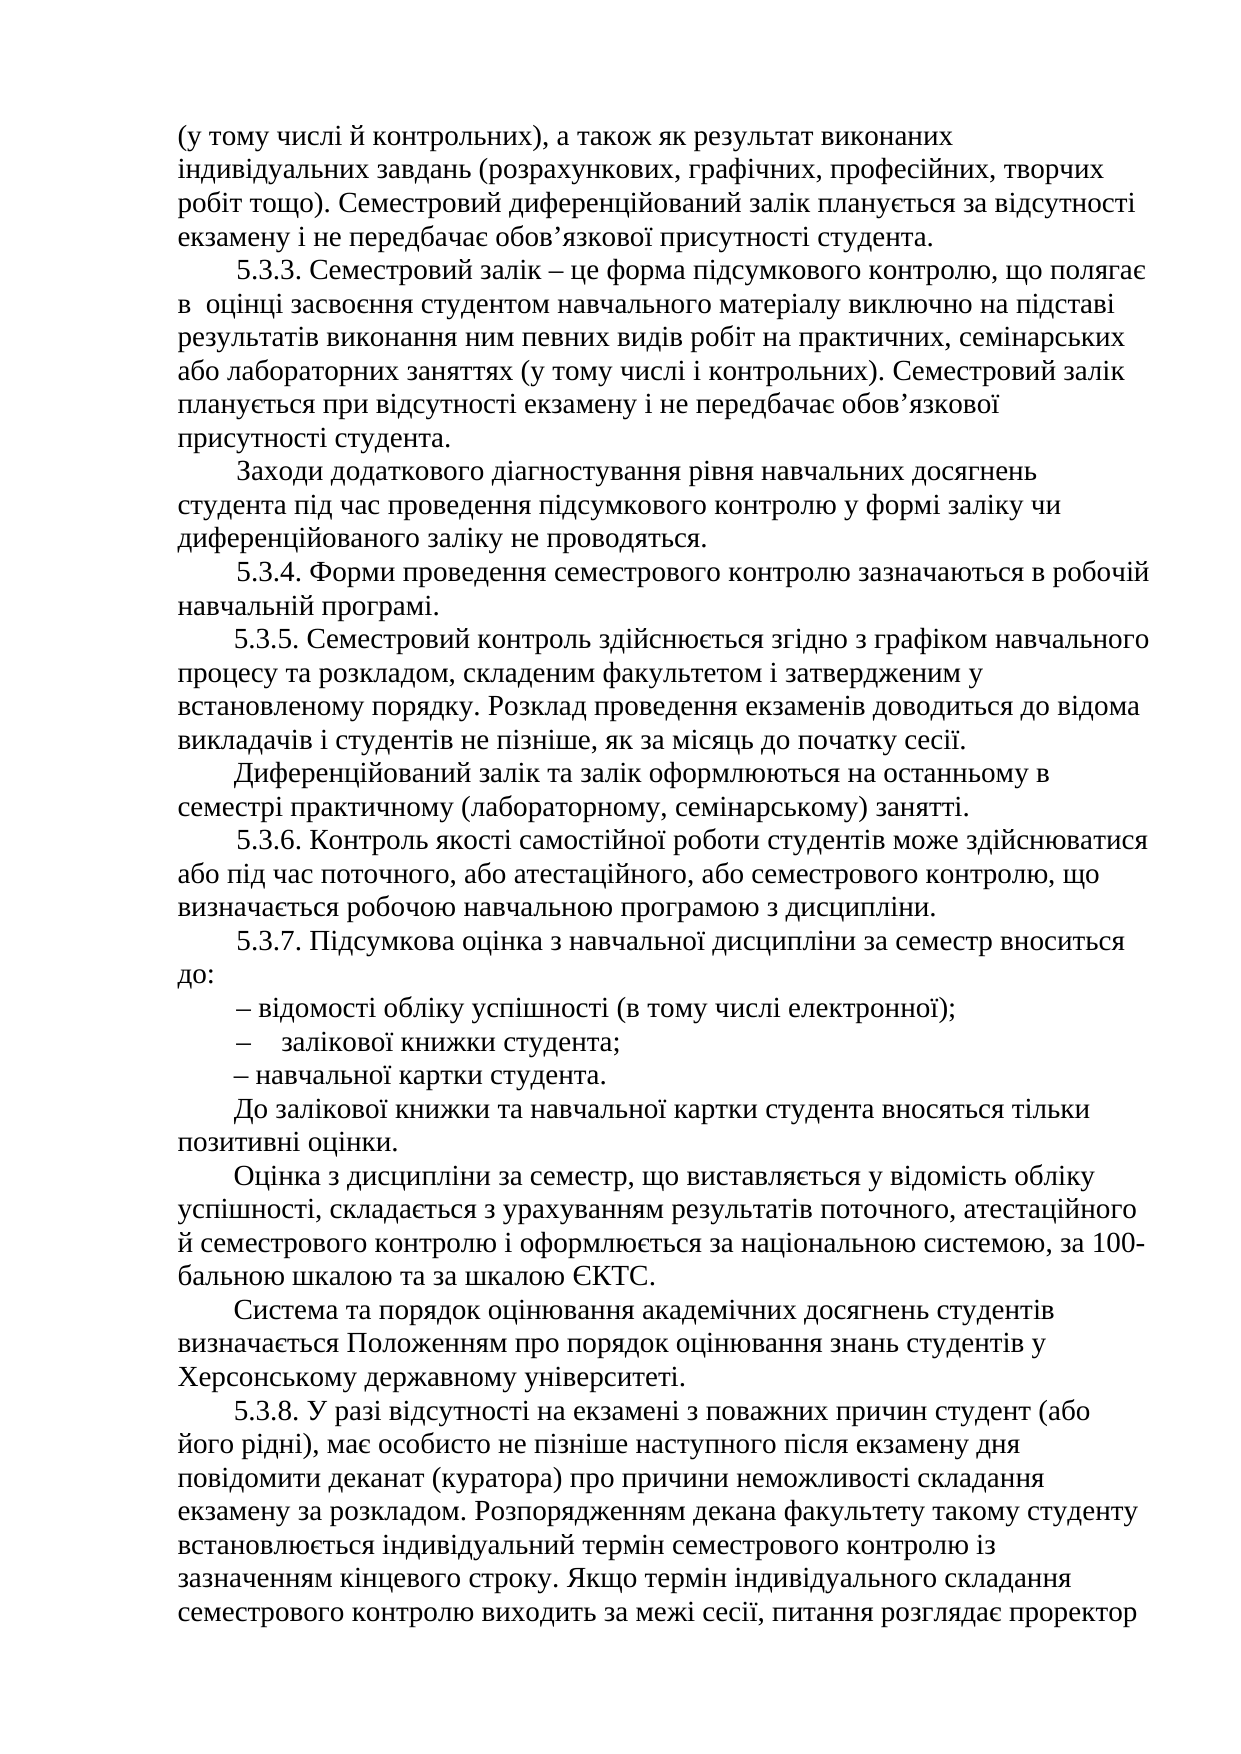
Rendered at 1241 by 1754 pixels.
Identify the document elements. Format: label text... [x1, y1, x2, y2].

text 5.3.3. Семестровий залік – це форма підсумкового контролю, що полягає в оцінці засвоєння студентом навчального матеріалу виключно на підставі результатів виконання ним певних видів робіт на практичних, семінарських або лабораторних заняттях (у тому числі і контрольних). Семестровий залік планується при відсутності екзамену і не передбачає обов’язкової присутності студента. [177, 252, 1152, 453]
text – навчальної картки студента. [177, 1057, 1152, 1091]
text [177, 1393, 1152, 1627]
text 5.3.7. Підсумкова оцінка з навчальної дисципліни за семестр вноситься до: [177, 923, 1152, 990]
text 5.3.6. Контроль якості самостійної роботи студентів може здійснюватися або під час поточного, або атестаційного, або семестрового контролю, що визначається робочою навчальною програмою з дисципліни. [177, 822, 1152, 923]
text Заходи додаткового діагностування рівня навчальних досягнень студента під час проведення підсумкового контролю у формі заліку чи диференційованого заліку не проводяться. [177, 453, 1152, 554]
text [177, 118, 1152, 252]
text Система та порядок оцінювання академічних досягнень студентів визначається Положенням про порядок оцінювання знань студентів у Херсонському державному університеті. [177, 1292, 1152, 1393]
text 5.3.5. Семестровий контроль здійснюється згідно з графіком навчального процесу та розкладом, складеним факультетом і затвердженим у встановленому порядку. Розклад проведення екзаменів доводиться до відома викладачів і студентів не пізніше, як за місяць до початку сесії. [177, 621, 1152, 755]
text – відомості обліку успішності (в тому числі електронної); [177, 990, 1152, 1024]
list залікової книжки студента; [236, 1024, 1152, 1057]
text До залікової книжки та навчальної картки студента вносяться тільки позитивні оцінки. [177, 1091, 1152, 1158]
text 5.3.4. Форми проведення семестрового контролю зазначаються в робочій навчальній програмі. [177, 554, 1152, 621]
text Оцінка з дисципліни за семестр, що виставляється у відомість обліку успішності, складається з урахуванням результатів поточного, атестаційного й семестрового контролю і оформлюється за національною системою, за 100-бальною шкалою та за шкалою ЄКТС. [177, 1158, 1152, 1292]
text Диференційований залік та залік оформлюються на останньому в семестрі практичному (лабораторному, семінарському) занятті. [177, 755, 1152, 822]
